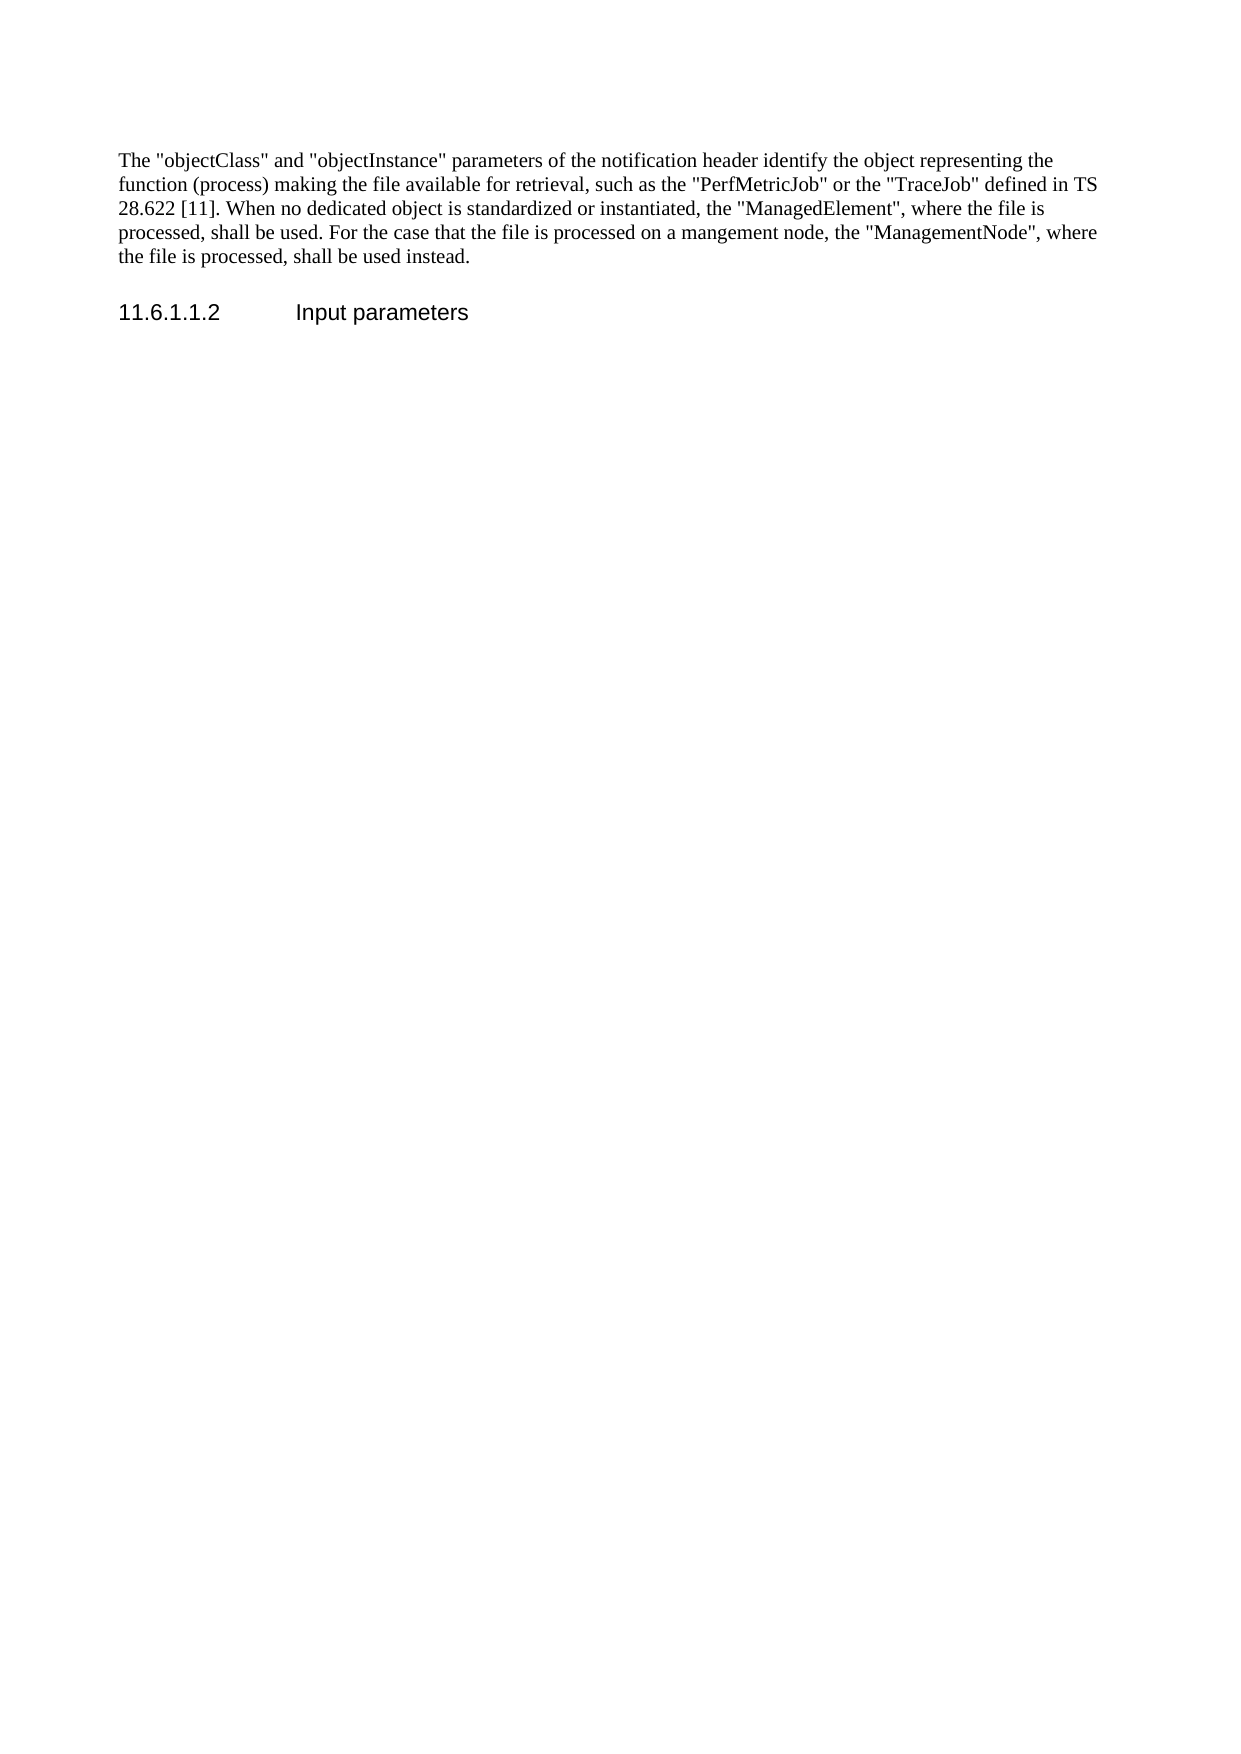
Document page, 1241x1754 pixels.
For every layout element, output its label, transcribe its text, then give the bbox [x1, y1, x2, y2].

subtitle 11.6.1.1.2 Input parameters [118, 299, 1122, 326]
text The "objectClass" and "objectInstance" parameters of the notification header identify the object representing the function (process) making the file available for retrieval, such as the "PerfMetricJob" or the "TraceJob" defined in TS 28.622 [11]. When no dedicated object is standardized or instantiated, the "ManagedElement", where the file is processed, shall be used. For the case that the file is processed on a mangement node, the "ManagementNode", where the file is processed, shall be used instead. [118, 148, 1122, 268]
